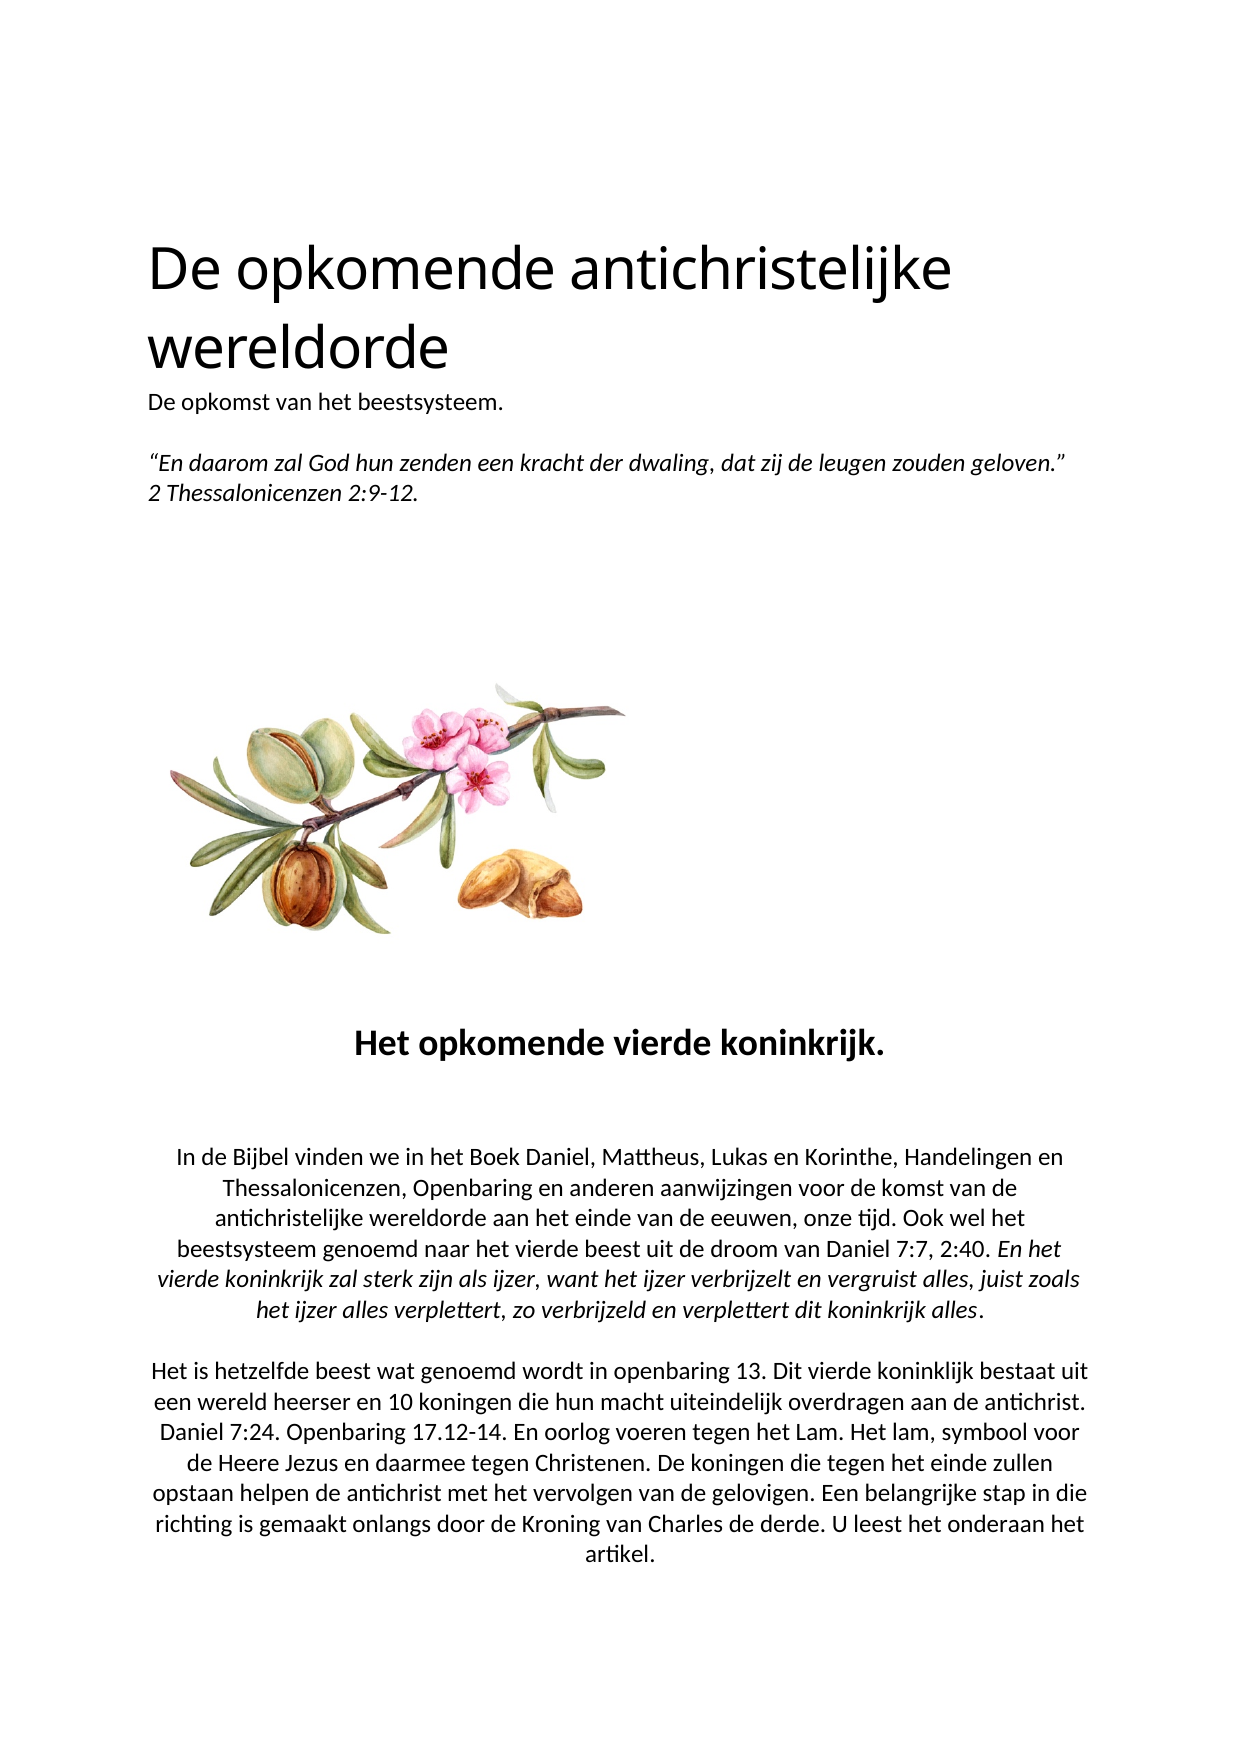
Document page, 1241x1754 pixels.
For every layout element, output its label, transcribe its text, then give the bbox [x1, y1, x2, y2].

title De opkomende antichristelijke wereldorde [148, 227, 1093, 386]
text 2 Thessalonicenzen 2:9-12. [148, 478, 1093, 508]
picture [147, 670, 648, 946]
text Het is hetzelfde beest wat genoemd wordt in openbaring 13. Dit vierde koninklijk bestaat uit een wereld heerser en 10 koningen die hun macht uiteindelijk overdragen aan de antichrist. Daniel 7:24. Openbaring 17.12-14. En oorlog voeren tegen het Lam. Het lam, symbool voor de Heere Jezus en daarmee tegen Christenen. De koningen die tegen het einde zullen opstaan helpen de antichrist met het vervolgen van de gelovigen. Een belangrijke stap in die richting is gemaakt onlangs door de Kroning van Charles de derde. U leest het onderaan het artikel. [148, 1355, 1093, 1569]
text Het opkomende vierde koninkrijk. [148, 1019, 1093, 1065]
text “En daarom zal God hun zenden een kracht der dwaling, dat zij de leugen zouden geloven.” [148, 447, 1093, 478]
text De opkomst van het beestsysteem. [148, 386, 1093, 417]
text In de Bijbel vinden we in het Boek Daniel, Mattheus, Lukas en Korinthe, Handelingen en Thessalonicenzen, Openbaring en anderen aanwijzingen voor de komst van de antichristelijke wereldorde aan het einde van de eeuwen, onze tijd. Ook wel het beestsysteem genoemd naar het vierde beest uit de droom van Daniel 7:7, 2:40. En het vierde koninkrijk zal sterk zijn als ijzer, want het ijzer verbrijzelt en vergruist alles, juist zoals het ijzer alles verplettert, zo verbrijzeld en verplettert dit koninkrijk alles. [148, 1142, 1093, 1325]
